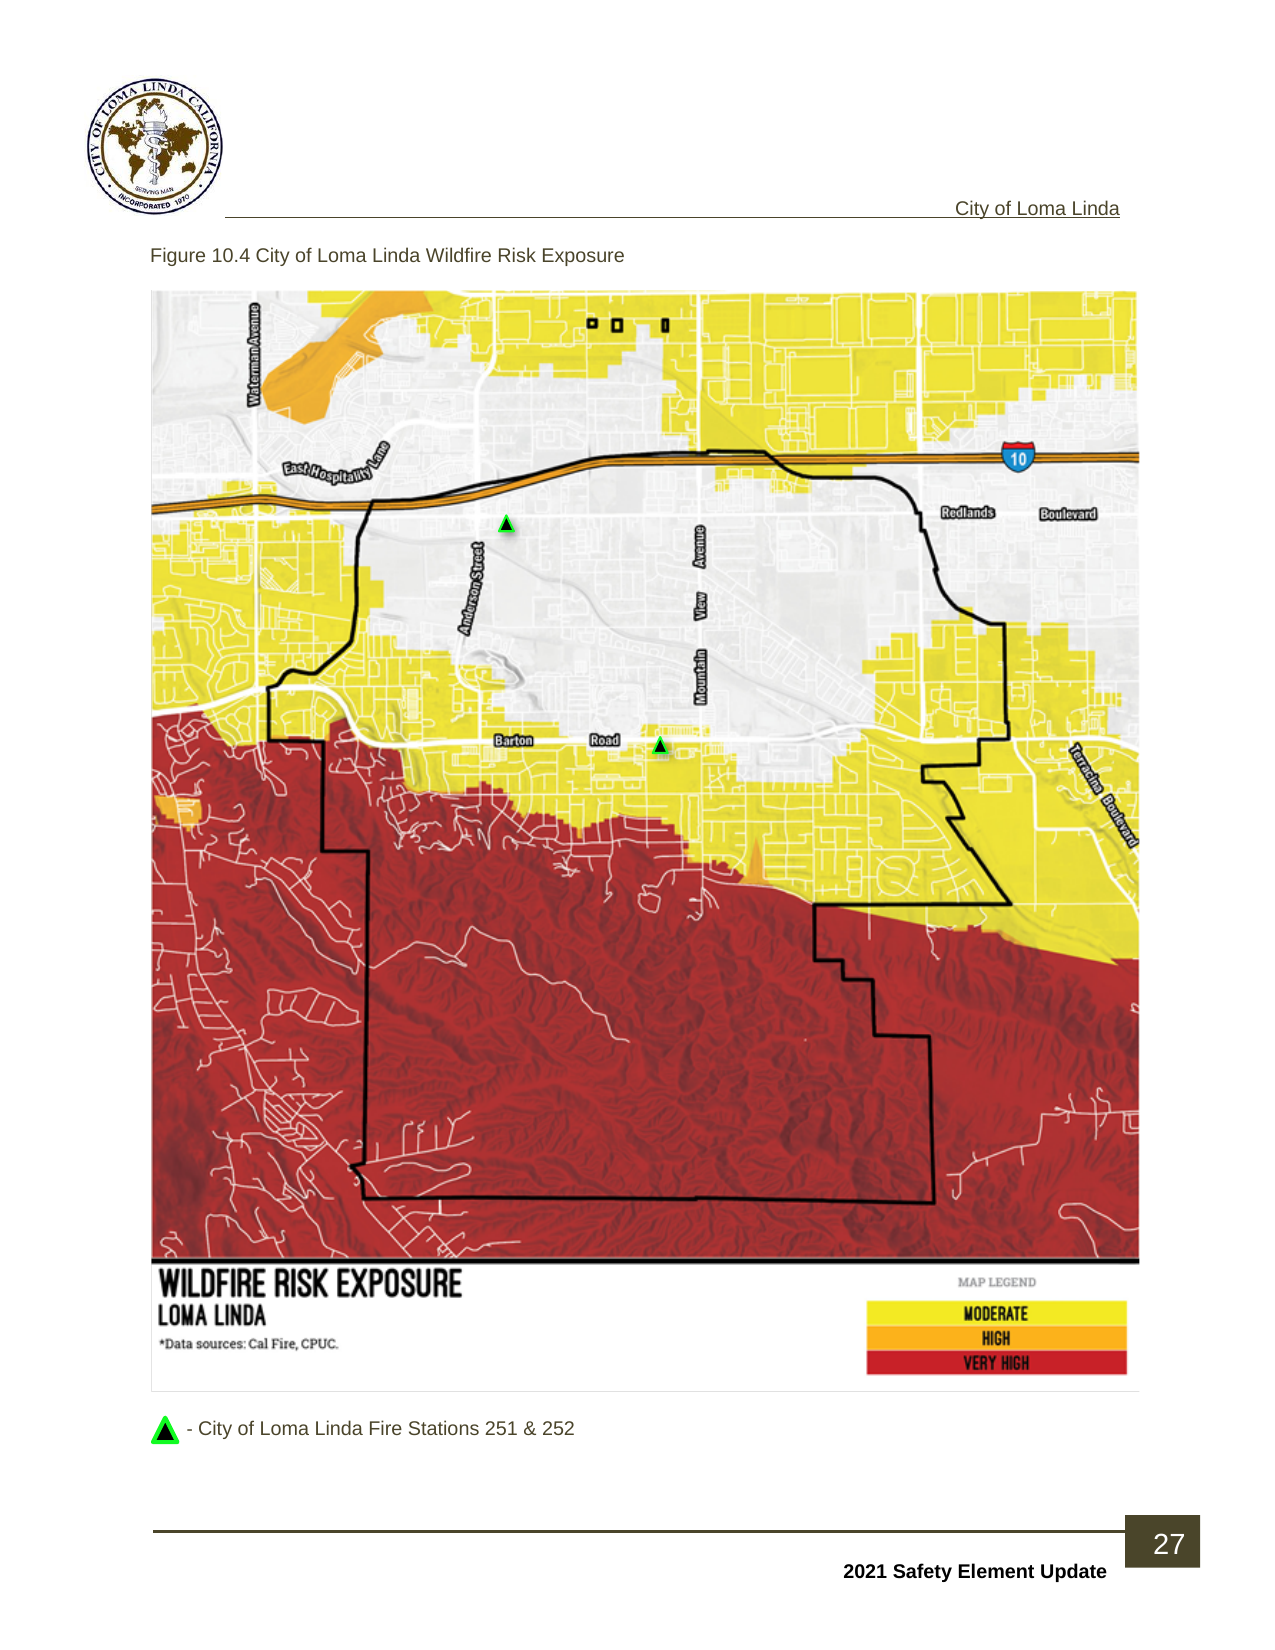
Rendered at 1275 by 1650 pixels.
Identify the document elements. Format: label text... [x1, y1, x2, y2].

picture [84, 75, 224, 216]
text - City of Loma Linda Fire Stations 251 & 252 [168, 1417, 1125, 1439]
text Figure 10.4 City of Loma Linda Wildfire Risk Exposure [150, 244, 1125, 267]
picture [150, 290, 1140, 1393]
